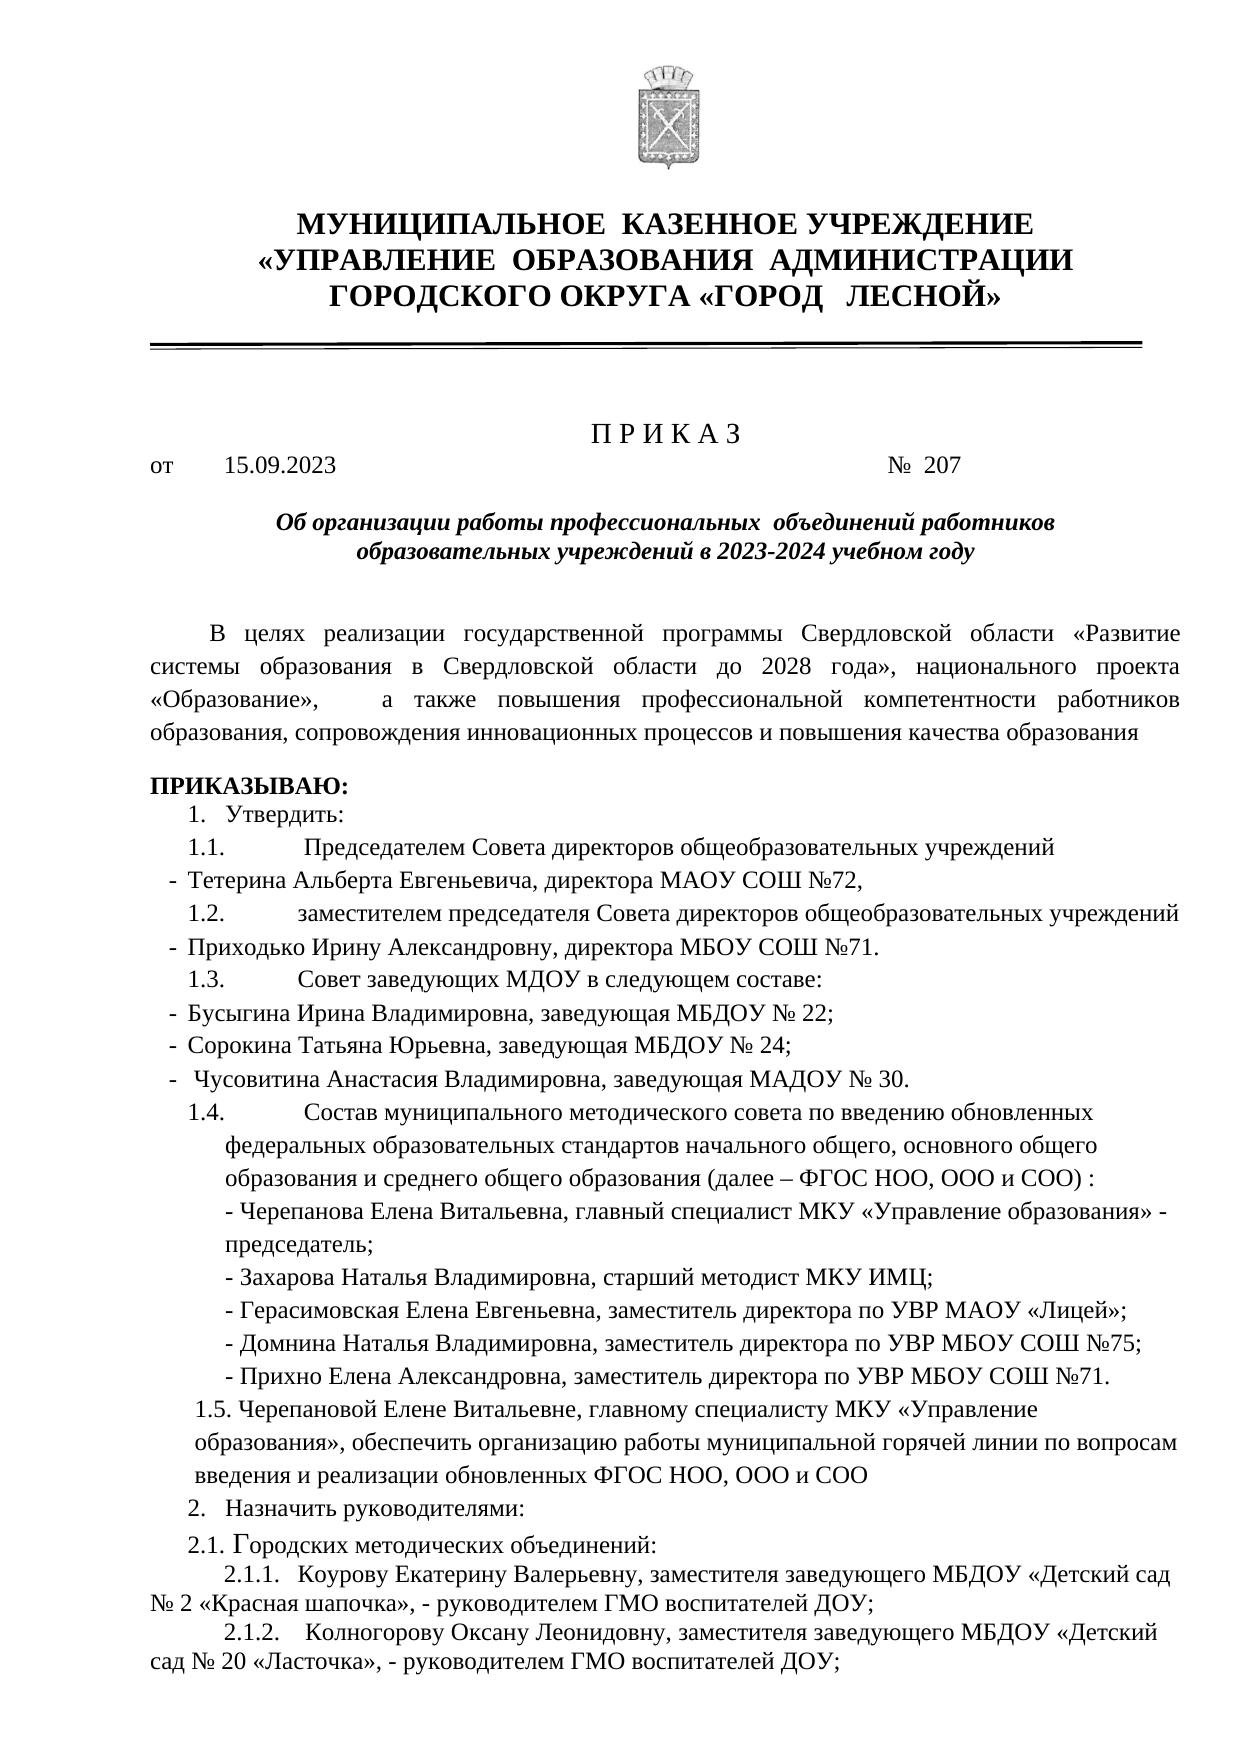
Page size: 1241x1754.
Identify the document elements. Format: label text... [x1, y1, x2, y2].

list Бусыгина Ирина Владимировна, заведующая МБДОУ № 22; [150, 998, 1181, 1026]
picture [625, 59, 707, 170]
subtitle Об организации работы профессиональных объединений работников [150, 507, 1181, 536]
text П Р И К А З [150, 416, 1181, 450]
list Сорокина Татьяна Юрьевна, заведующая МБДОУ № 24; [150, 1031, 1181, 1059]
list заместителем председателя Совета директоров общеобразовательных учреждений [187, 898, 1181, 927]
text В целях реализации государственной программы Свердловской области «Развитие системы образования в Свердловской области до 2028 года», национального проекта «Образование», а также повышения профессиональной компетентности работников образования, сопровождения инновационных процессов и повышения качества образования [150, 618, 1181, 746]
subtitle 2.1. Городских методических объединений: [187, 1526, 1181, 1559]
list - Герасимовская Елена Евгеньевна, заместитель директора по УВР МАОУ «Лицей»; [225, 1295, 1181, 1323]
list Назначить руководителями: [187, 1493, 1181, 1522]
list Чусовитина Анастасия Владимировна, заведующая МАДОУ № 30. [150, 1064, 1181, 1092]
text 2.1.1. Коурову Екатерину Валерьевну, заместителя заведующего МБДОУ «Детский сад № 2 «Красная шапочка», - руководителем ГМО воспитателей ДОУ; [150, 1559, 1181, 1617]
list Тетерина Альберта Евгеньевича, директора МАОУ СОШ №72, [150, 866, 1181, 894]
list - Захарова Наталья Владимировна, старший методист МКУ ИМЦ; [225, 1262, 1181, 1291]
text ГОРОДСКОГО ОКРУГА «ГОРОД ЛЕСНОЙ» [150, 277, 1181, 313]
text «УПРАВЛЕНИЕ ОБРАЗОВАНИЯ АДМИНИСТРАЦИИ [150, 241, 1181, 277]
text ПРИКАЗЫВАЮ: [150, 771, 1181, 799]
list Председателем Совета директоров общеобразовательных учреждений [187, 832, 1181, 861]
list - Домнина Наталья Владимировна, заместитель директора по УВР МБОУ СОШ №75; [225, 1328, 1181, 1357]
list Совет заведующих МДОУ в следующем составе: [187, 964, 1181, 993]
list - Прихно Елена Александровна, заместитель директора по УВР МБОУ СОШ №71. [225, 1361, 1181, 1389]
list Утвердить: [187, 799, 1169, 828]
list 1.5. Черепановой Елене Витальевне, главному специалисту МКУ «Управление образования», обеспечить организацию работы муниципальной горячей линии по вопросам введения и реализации обновленных ФГОС НОО, ООО и СОО [194, 1394, 1181, 1489]
subtitle образовательных учреждений в 2023-2024 учебном году [150, 536, 1181, 565]
text от 15.09.2023 № 207 [150, 450, 1181, 478]
text МУНИЦИПАЛЬНОЕ КАЗЕННОЕ УЧРЕЖДЕНИЕ [150, 205, 1181, 241]
list Приходько Ирину Александровну, директора МБОУ СОШ №71. [150, 932, 1181, 960]
text 2.1.2. Колногорову Оксану Леонидовну, заместителя заведующего МБДОУ «Детский сад № 20 «Ласточка», - руководителем ГМО воспитателей ДОУ; [150, 1617, 1181, 1674]
list Состав муниципального методического совета по введению обновленных федеральных образовательных стандартов начального общего, основного общего образования и среднего общего образования (далее – ФГОС НОО, ООО и СОО) : [187, 1097, 1181, 1191]
list - Черепанова Елена Витальевна, главный специалист МКУ «Управление образования» - председатель; [225, 1196, 1181, 1257]
